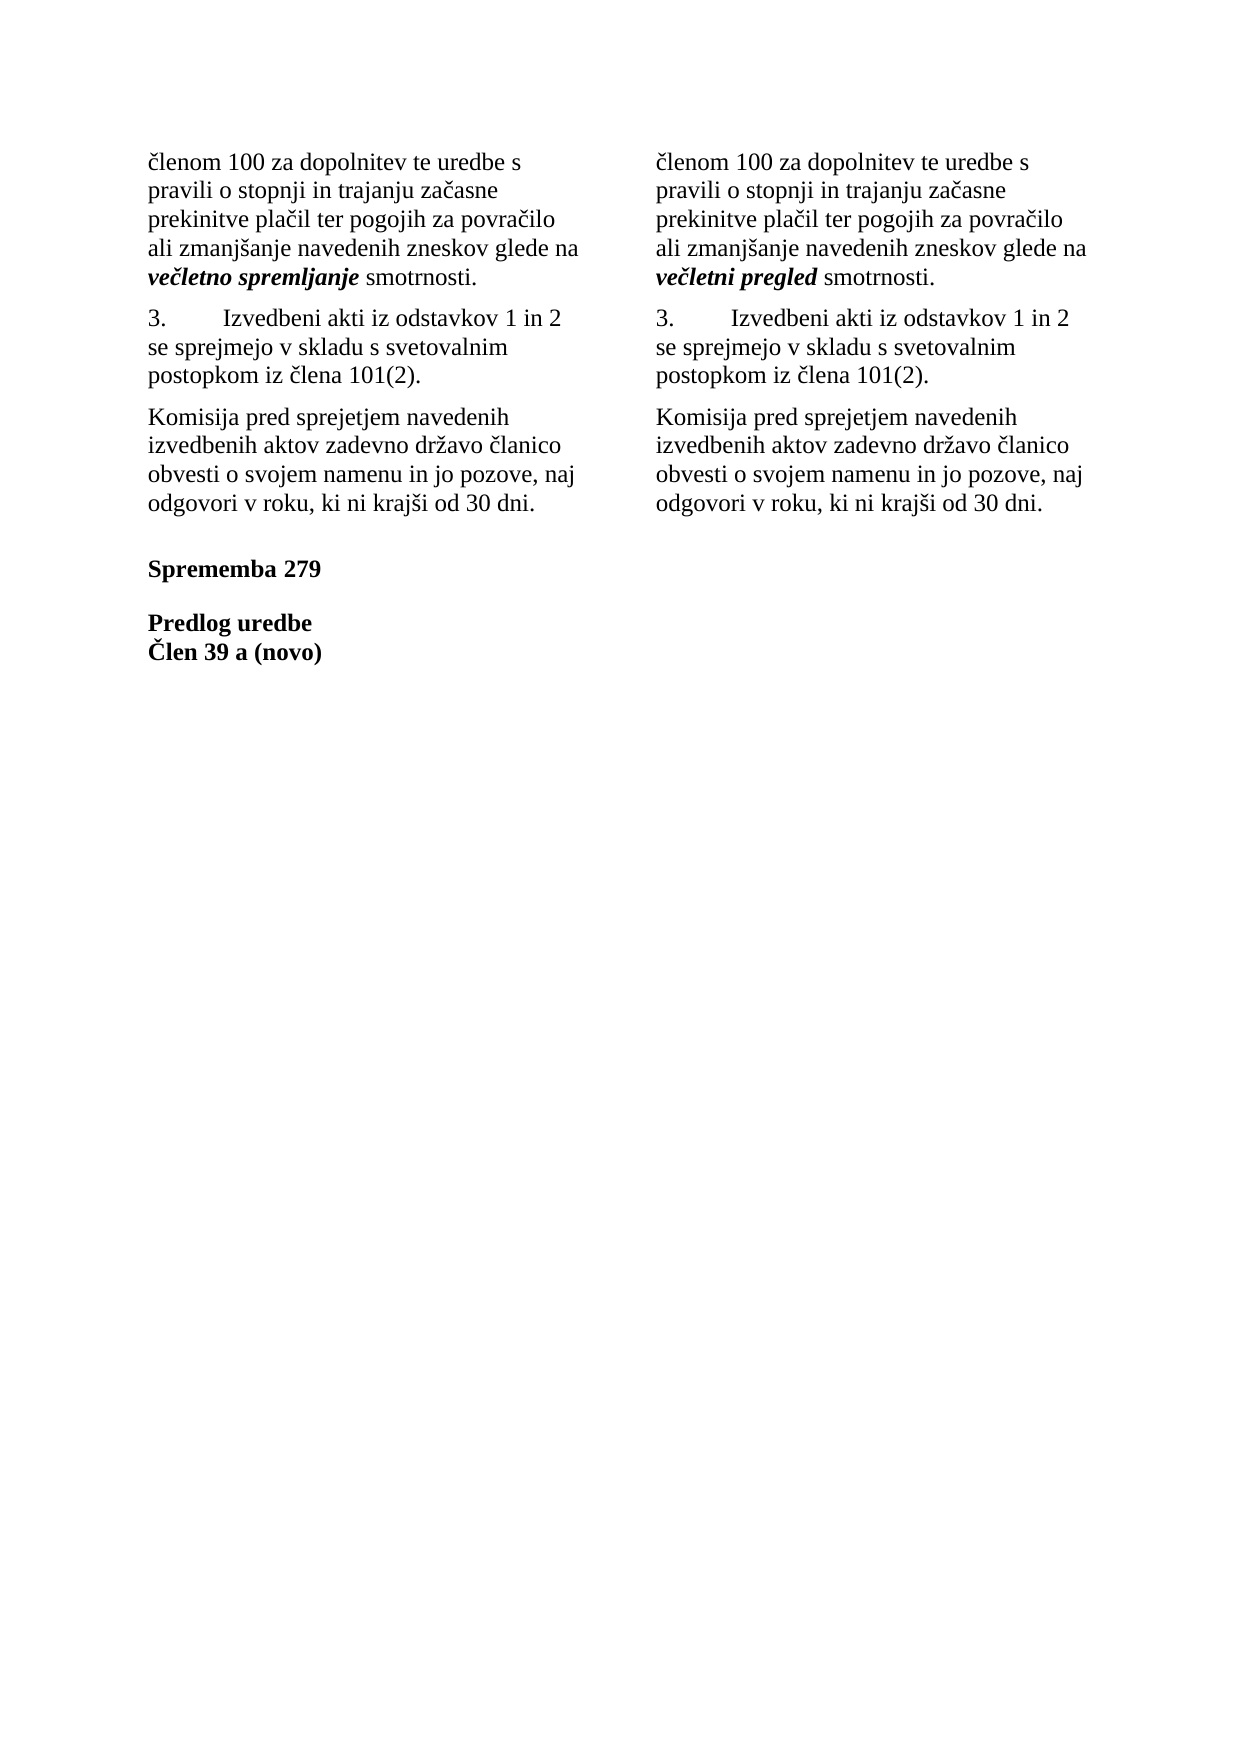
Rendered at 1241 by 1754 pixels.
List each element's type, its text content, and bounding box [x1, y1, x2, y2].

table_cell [112, 147, 620, 303]
text Predlog uredbe [148, 608, 1092, 637]
table_cell Komisija pred sprejetjem navedenih izvedbenih aktov zadevno državo članico obvesti o svojem namenu in jo pozove, naj odgovori v roku, ki ni krajši od 30 dni. [620, 402, 1128, 529]
text Sprememba 279 [148, 554, 1092, 583]
text Člen 39 a (novo) [148, 637, 1092, 666]
table_cell Komisija pred sprejetjem navedenih izvedbenih aktov zadevno državo članico obvesti o svojem namenu in jo pozove, naj odgovori v roku, ki ni krajši od 30 dni. [112, 402, 620, 529]
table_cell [620, 147, 1128, 303]
table_cell 3. Izvedbeni akti iz odstavkov 1 in 2 se sprejmejo v skladu s svetovalnim postopkom iz člena 101(2). [112, 303, 620, 402]
table_cell 3. Izvedbeni akti iz odstavkov 1 in 2 se sprejmejo v skladu s svetovalnim postopkom iz člena 101(2). [620, 303, 1128, 402]
